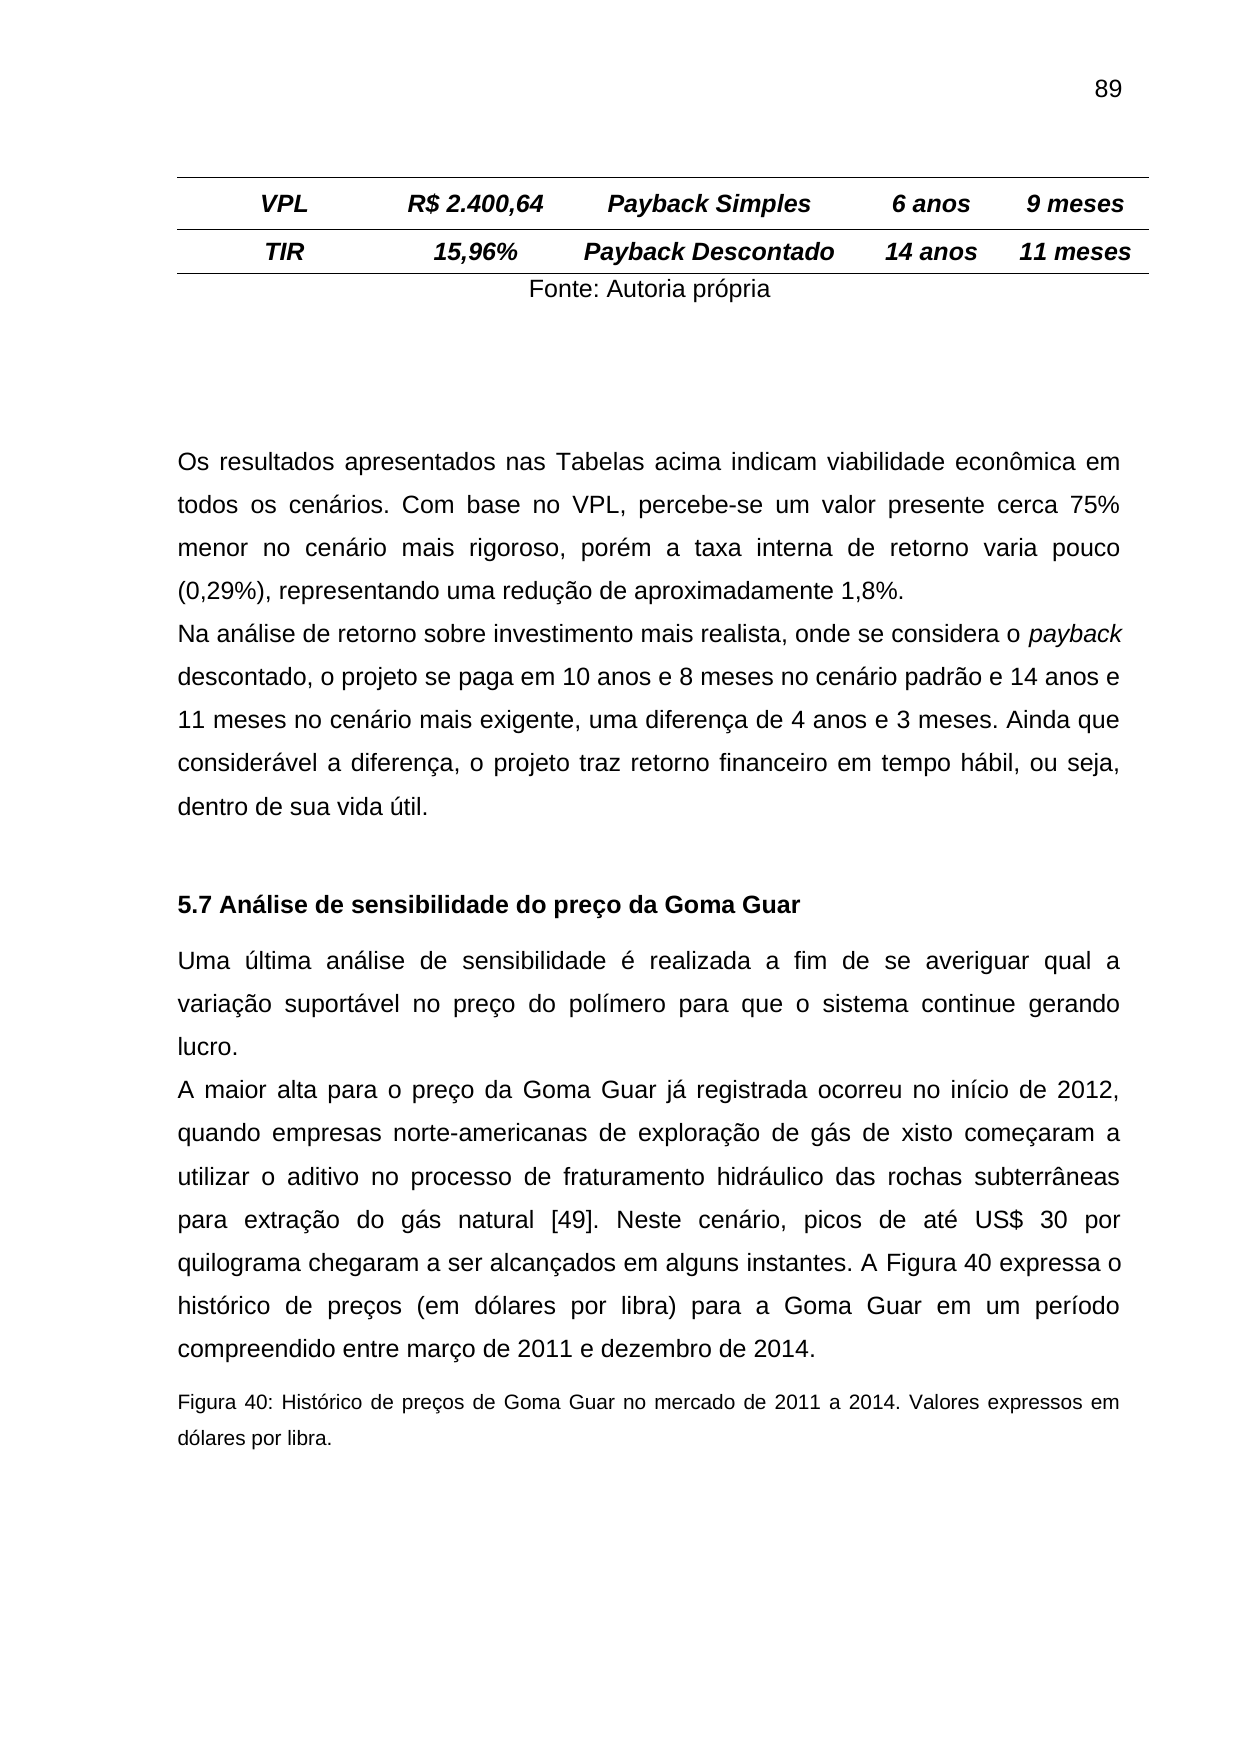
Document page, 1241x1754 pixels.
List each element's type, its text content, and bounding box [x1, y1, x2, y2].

text Uma última análise de sensibilidade é realizada a fim de se averiguar qual a variação suportável no preço do polímero para que o sistema continue gerando lucro. [177, 946, 1122, 1061]
table_cell 6 anos [861, 178, 1004, 229]
table_cell 9 meses [1004, 178, 1149, 229]
text Fonte: Autoria própria [177, 274, 1122, 303]
text Os resultados apresentados nas Tabelas acima indicam viabilidade econômica em todos os cenários. Com base no VPL, percebe-se um valor presente cerca 75% menor no cenário mais rigoroso, porém a taxa interna de retorno varia pouco (0,29%), representando uma redução de aproximadamente 1,8%. [177, 447, 1122, 605]
text Na análise de retorno sobre investimento mais realista, onde se considera o payback descontado, o projeto se paga em 10 anos e 8 meses no cenário padrão e 14 anos e 11 meses no cenário mais exigente, uma diferença de 4 anos e 3 meses. Ainda que considerável a diferença, o projeto traz retorno financeiro em tempo hábil, ou seja, dentro de sua vida útil. [177, 619, 1122, 820]
table_cell TIR [177, 230, 394, 273]
text 5.7 Análise de sensibilidade do preço da Goma Guar [177, 890, 1122, 919]
table_cell 15,96% [394, 230, 560, 273]
table_cell Payback Descontado [560, 230, 861, 273]
table_cell VPL [177, 178, 394, 229]
table_cell R$ 2.400,64 [394, 178, 560, 229]
table_cell 14 anos [861, 230, 1004, 273]
table_cell 11 meses [1004, 230, 1149, 273]
table_cell Payback Simples [560, 178, 861, 229]
